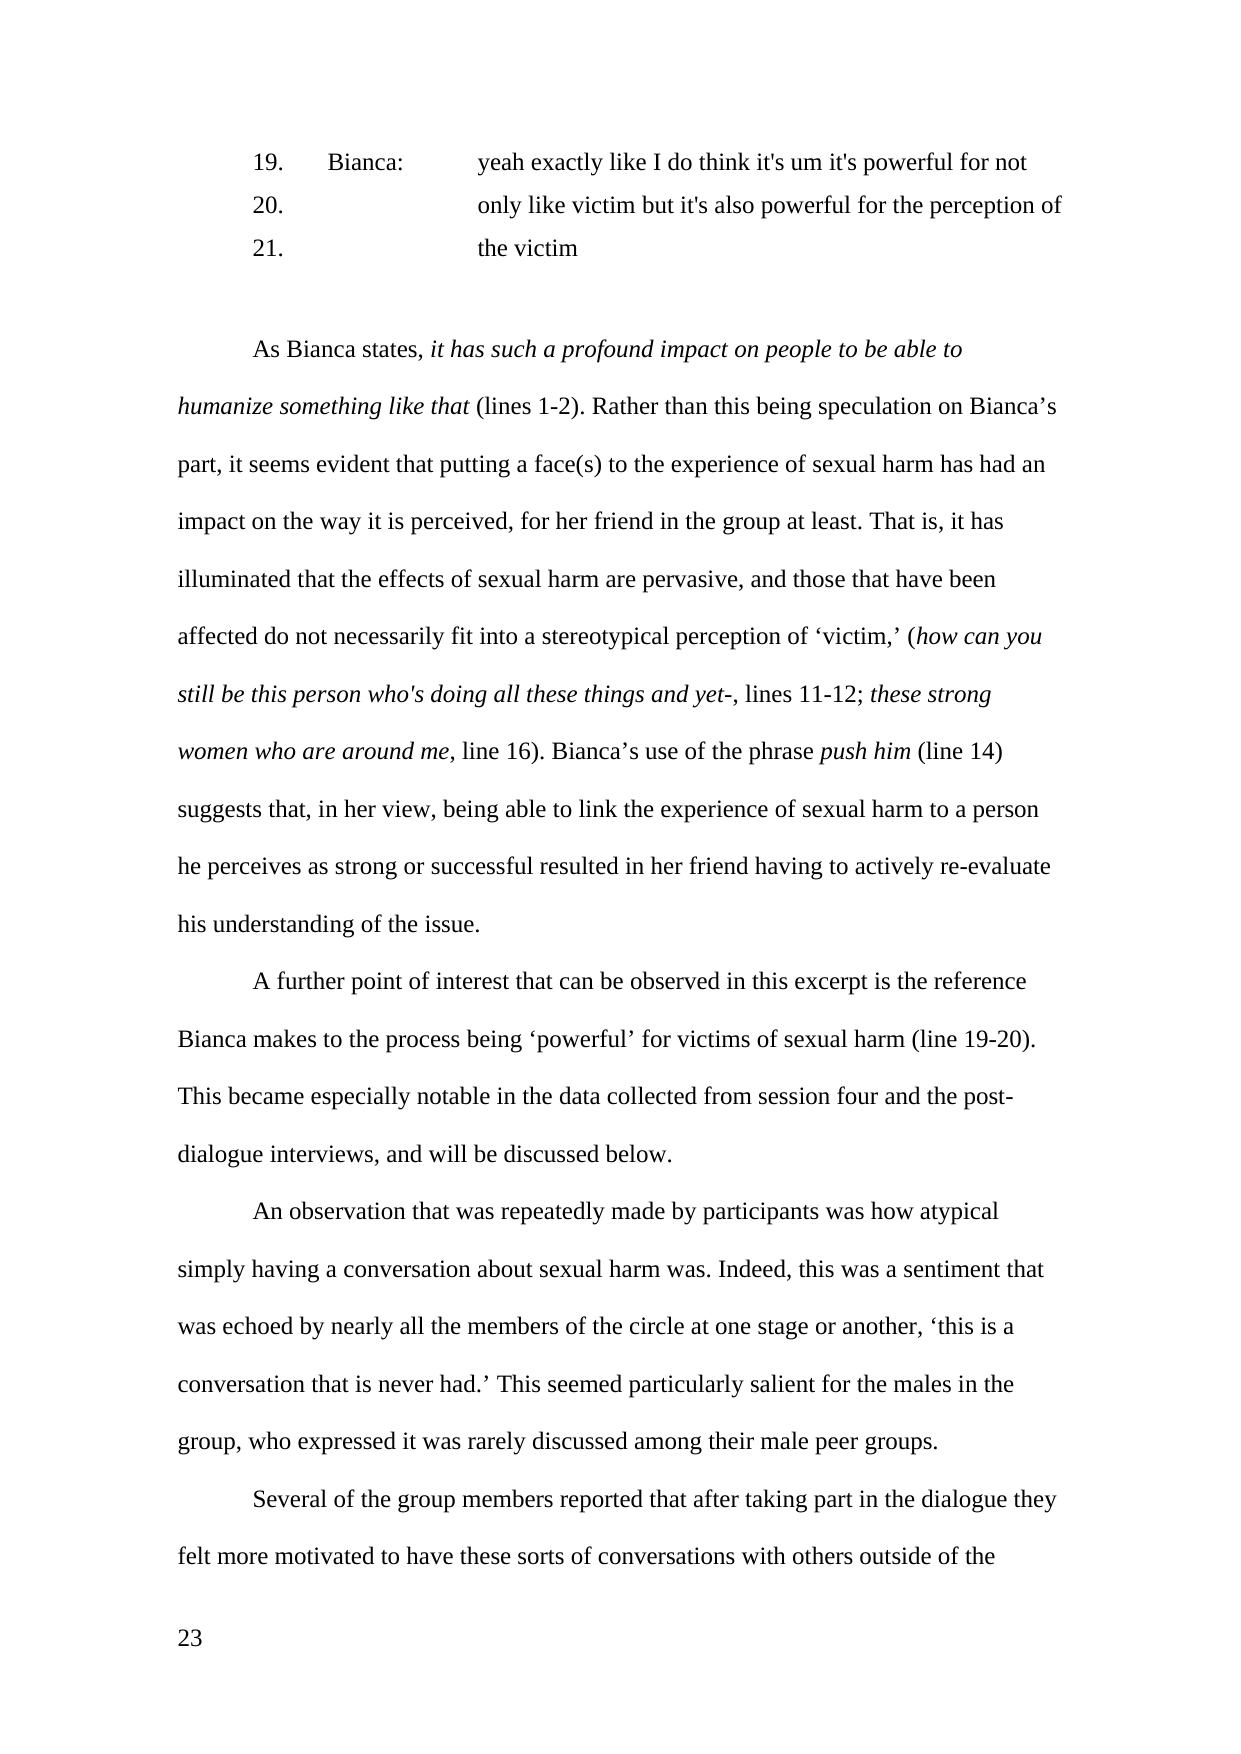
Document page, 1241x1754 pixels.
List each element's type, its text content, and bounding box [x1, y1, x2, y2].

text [177, 1484, 1063, 1570]
text 19. Bianca: yeah exactly like I do think it's um it's powerful for not 20. only like victim but it's also powerful for the perception of 21. the victim [252, 147, 1063, 262]
text As Bianca states, it has such a profound impact on people to be able to humanize something like that (lines 1-2). Rather than this being speculation on Bianca’s part, it seems evident that putting a face(s) to the experience of sexual harm has had an impact on the way it is perceived, for her friend in the group at least. That is, it has illuminated that the effects of sexual harm are pervasive, and those that have been affected do not necessarily fit into a stereotypical perception of ‘victim,’ (how can you still be this person who's doing all these things and yet-, lines 11-12; these strong women who are around me, line 16). Bianca’s use of the phrase push him (line 14) suggests that, in her view, being able to link the experience of sexual harm to a person he perceives as strong or successful resulted in her friend having to actively re-evaluate his understanding of the issue. [177, 334, 1063, 938]
text An observation that was repeatedly made by participants was how atypical simply having a conversation about sexual harm was. Indeed, this was a sentiment that was echoed by nearly all the members of the circle at one stage or another, ‘this is a conversation that is never had.’ This seemed particularly salient for the males in the group, who expressed it was rarely discussed among their male peer groups. [177, 1196, 1063, 1455]
text A further point of interest that can be observed in this excerpt is the reference Bianca makes to the process being ‘powerful’ for victims of sexual harm (line 19-20). This became especially notable in the data collected from session four and the post-dialogue interviews, and will be discussed below. [177, 966, 1063, 1168]
